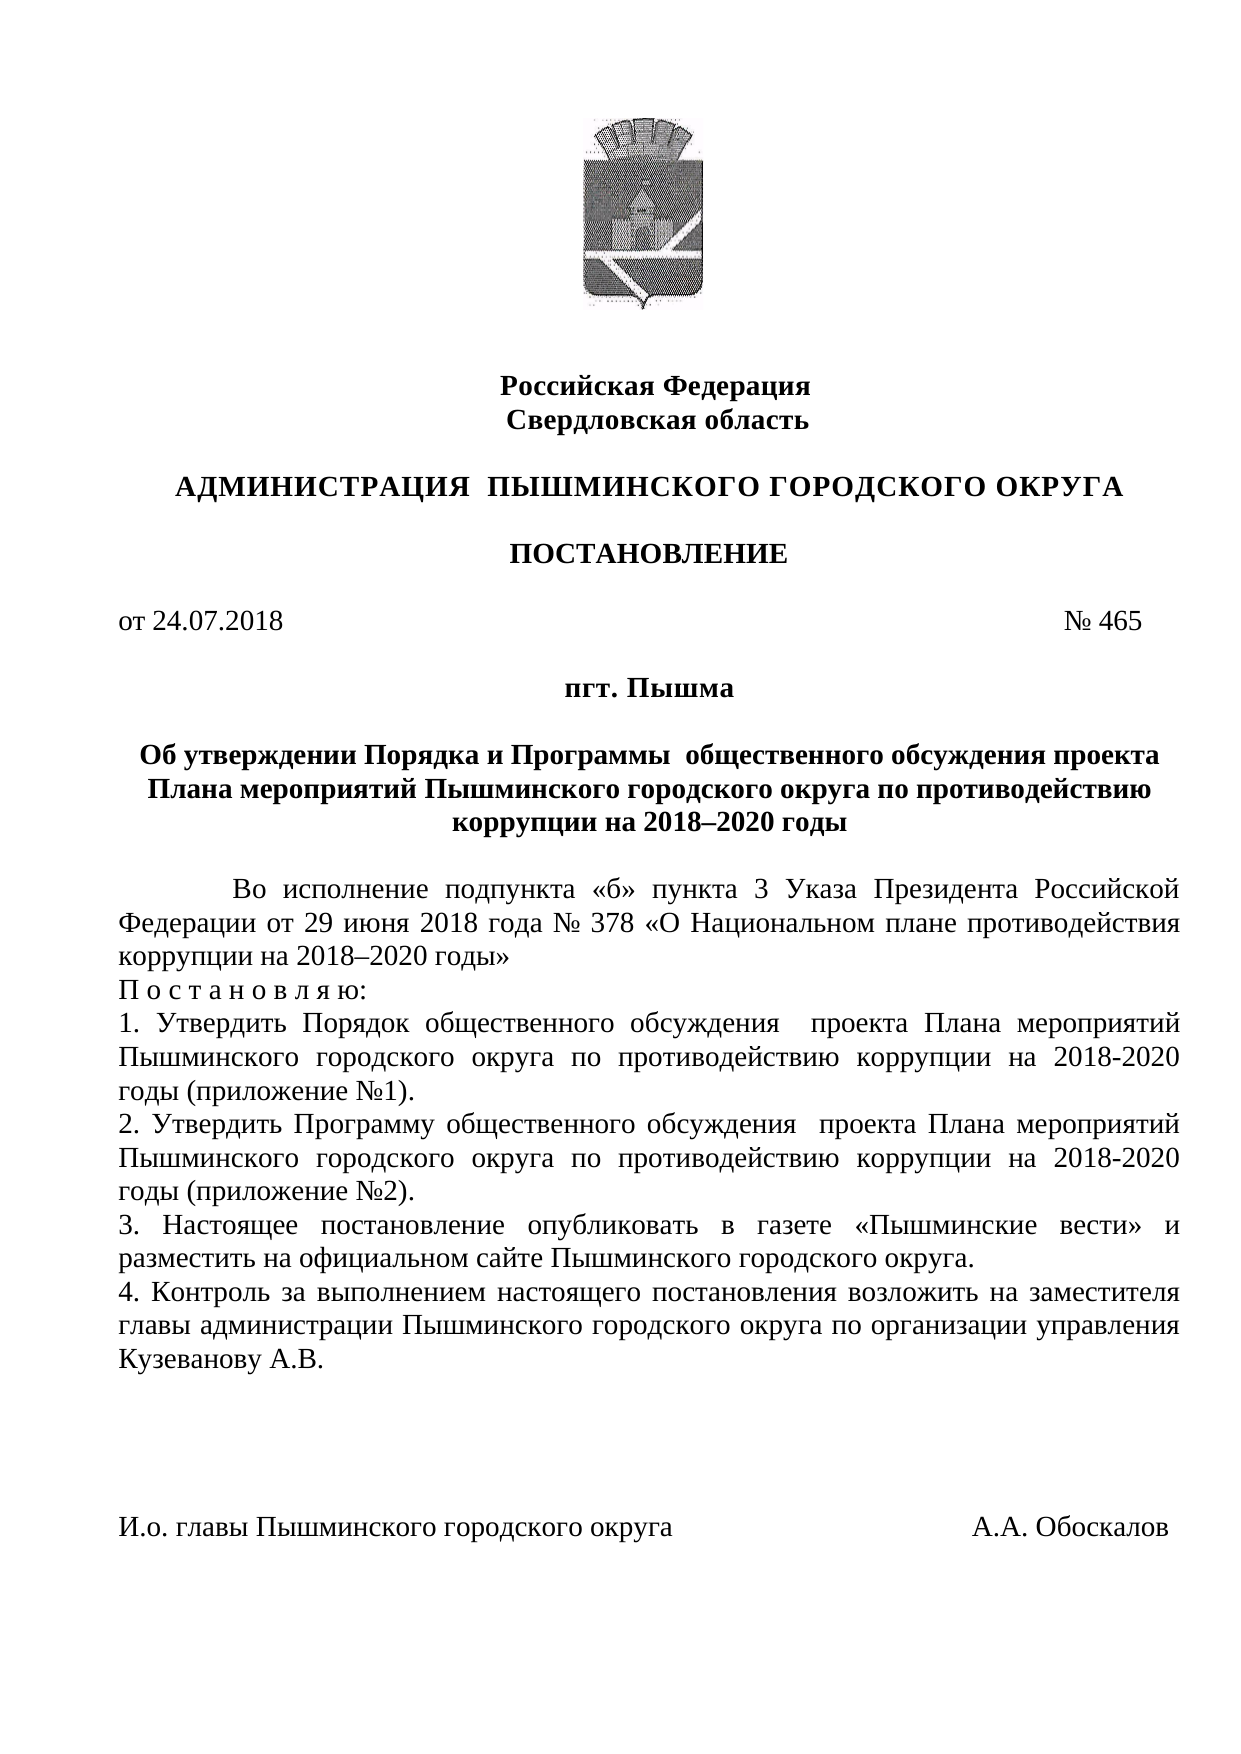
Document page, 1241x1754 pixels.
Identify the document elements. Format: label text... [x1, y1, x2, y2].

text Об утверждении Порядка и Программы общественного обсуждения проекта Плана мероприятий Пышминского городского округа по противодействию коррупции на 2018–2020 годы [118, 737, 1181, 838]
text 1. Утвердить Порядок общественного обсуждения проекта Плана мероприятий Пышминского городского округа по противодействию коррупции на 2018-2020 годы (приложение №1). [118, 1006, 1181, 1106]
text И.о. главы Пышминского городского округа А.А. Обоскалов [118, 1509, 1181, 1542]
text 4. Контроль за выполнением настоящего постановления возложить на заместителя главы администрации Пышминского городского округа по организации управления Кузеванову А.В. [118, 1274, 1181, 1374]
text Во исполнение подпункта «б» пункта 3 Указа Президента Российской Федерации от 29 июня 2018 года № 378 «О Национальном плане противодействия коррупции на 2018–2020 годы» [118, 871, 1181, 972]
text Свердловская область [118, 402, 813, 435]
text Российская Федерация [118, 368, 974, 402]
text пгт. Пышма [118, 670, 1181, 704]
text АДМИНИСТРАЦИЯ ПЫШМИНСКОГО ГОРОДСКОГО ОКРУГА [118, 469, 1181, 502]
picture [583, 118, 704, 310]
text ПОСТАНОВЛЕНИЕ [118, 536, 1180, 569]
text П о с т а н о в л я ю: [118, 972, 1181, 1006]
text 3. Настоящее постановление опубликовать в газете «Пышминские вести» и разместить на официальном сайте Пышминского городского округа. [118, 1207, 1181, 1274]
text от 24.07.2018 № 465 [118, 603, 1181, 637]
text 2. Утвердить Программу общественного обсуждения проекта Плана мероприятий Пышминского городского округа по противодействию коррупции на 2018-2020 годы (приложение №2). [118, 1106, 1181, 1207]
